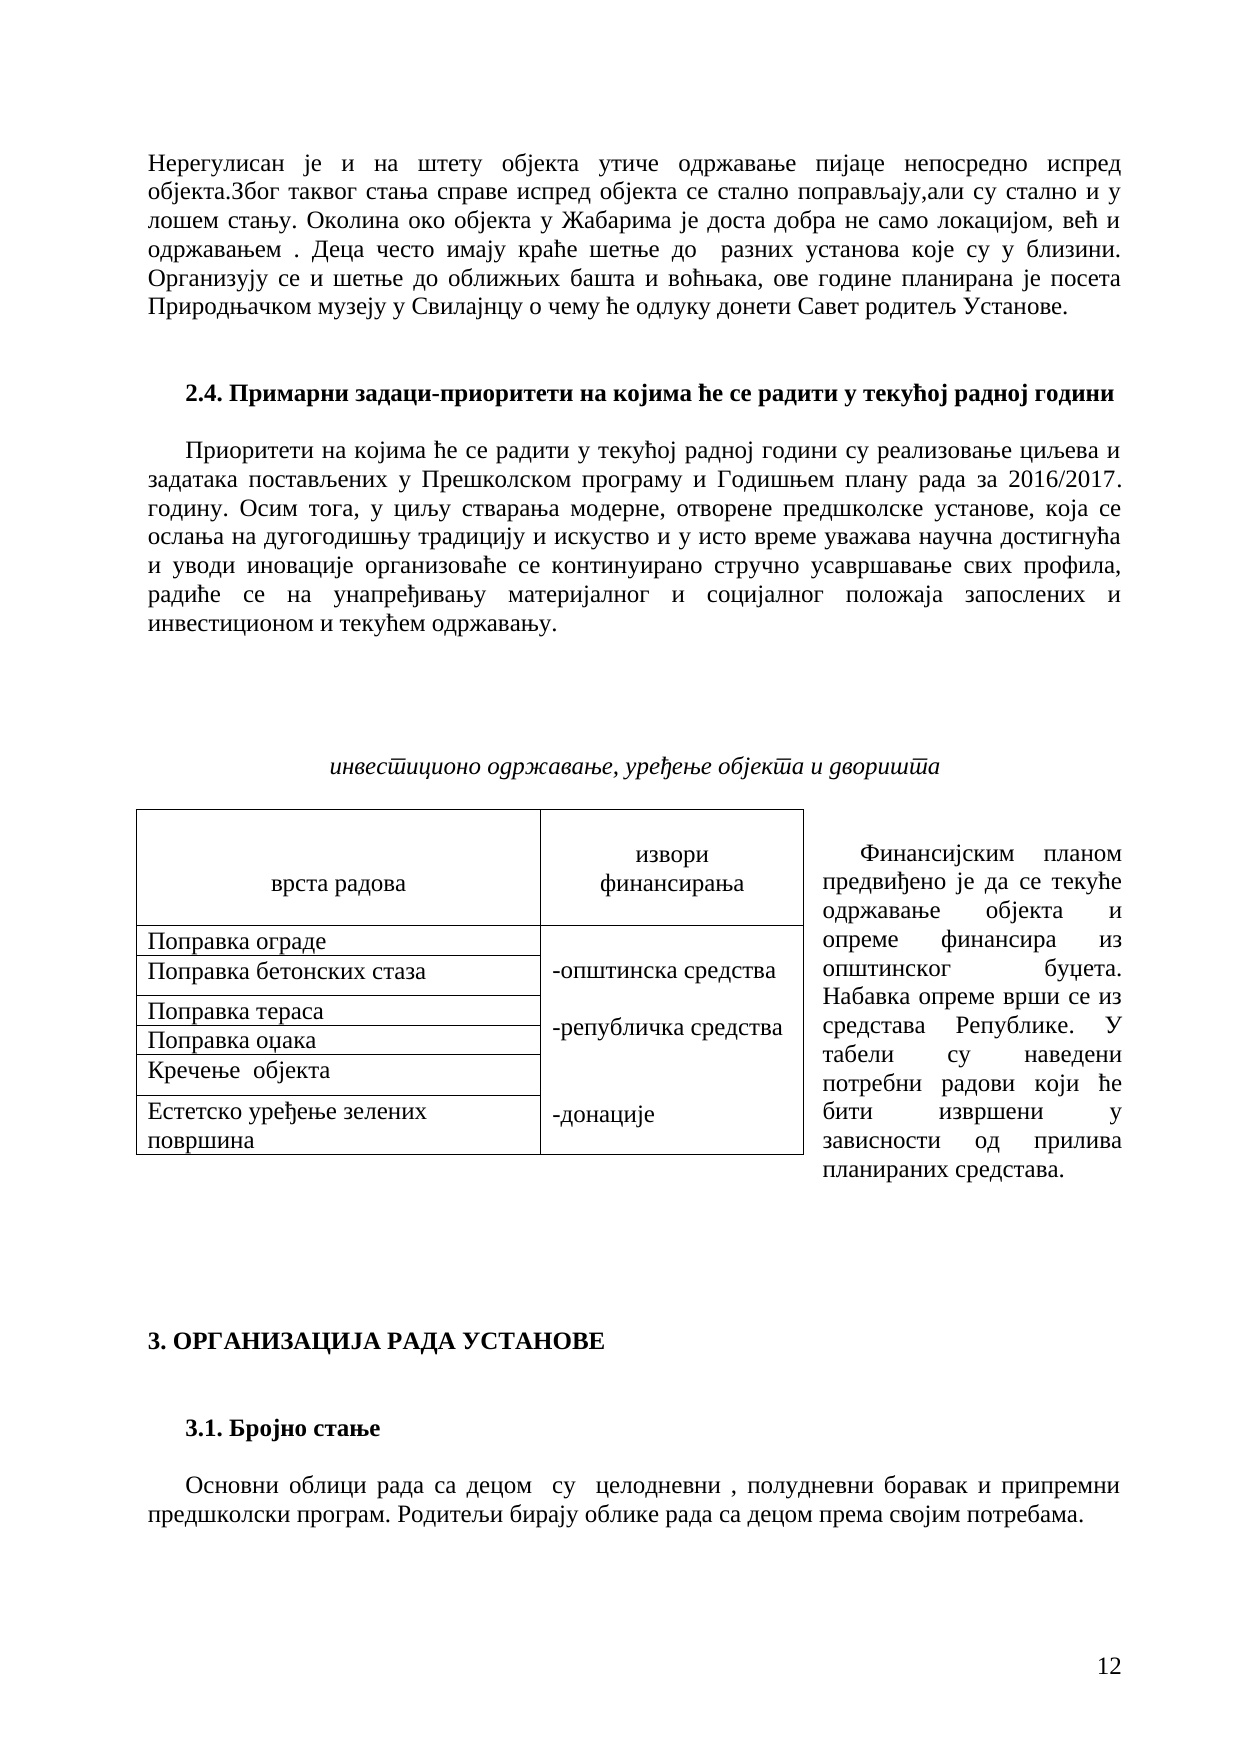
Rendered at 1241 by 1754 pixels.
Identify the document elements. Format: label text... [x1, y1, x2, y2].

table_cell Естетско уређење зелених површина [137, 1096, 540, 1153]
table_cell Кречење објекта [137, 1055, 540, 1095]
text Приоритети на којима ће се радити у текућој радној години су реализовање циљева и задатака постављених у Прешколском програму и Годишњем плану рада за 2016/2017. годину. Осим тога, у циљу стварања модерне, отворене предшколске установе, која се ослања на дугогодишњу традицију и искуство и у исто време уважава научна достигнућа и уводи иновације организоваће се континуирано стручно усавршавање свих профила, радиће се на унапређивању материјалног и социјалног положаја запослених и инвестиционом и текућем одржавању. [148, 435, 1122, 636]
text 3. ОРГАНИЗАЦИЈА РАДА УСТАНОВЕ [148, 1326, 1122, 1355]
text 3.1. Бројно стање [185, 1413, 1122, 1441]
table_cell -општинска средства -републичка средства -донације [541, 926, 803, 1153]
table_cell Поправка ограде [137, 926, 540, 955]
table_header извори финансирања [541, 810, 803, 925]
table_header врста радова [137, 810, 540, 925]
text Основни облици рада са децом су целодневни , полудневни боравак и припремни предшколски програм. Родитељи бирају облике рада са децом према својим потребама. [148, 1470, 1122, 1528]
table_cell Поправка оџака [137, 1026, 540, 1054]
text инвестиционо одржавање, уређење објекта и дворишта [148, 751, 1122, 780]
text Финансијским планом предвиђено је да се текуће одржавање објекта и опреме финансира из општинског буџета. Набавка опреме врши се из средстава Републике. У табели су наведени потребни радови који ће бити извршени у зависности од прилива планираних средстава. [148, 838, 1122, 1183]
table_cell Поправка бетонских стаза [137, 956, 540, 995]
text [148, 148, 1122, 320]
table_cell Поправка тераса [137, 996, 540, 1024]
text 2.4. Примарни задаци-приоритети на којима ће се радити у текућој радној години [185, 378, 1122, 406]
